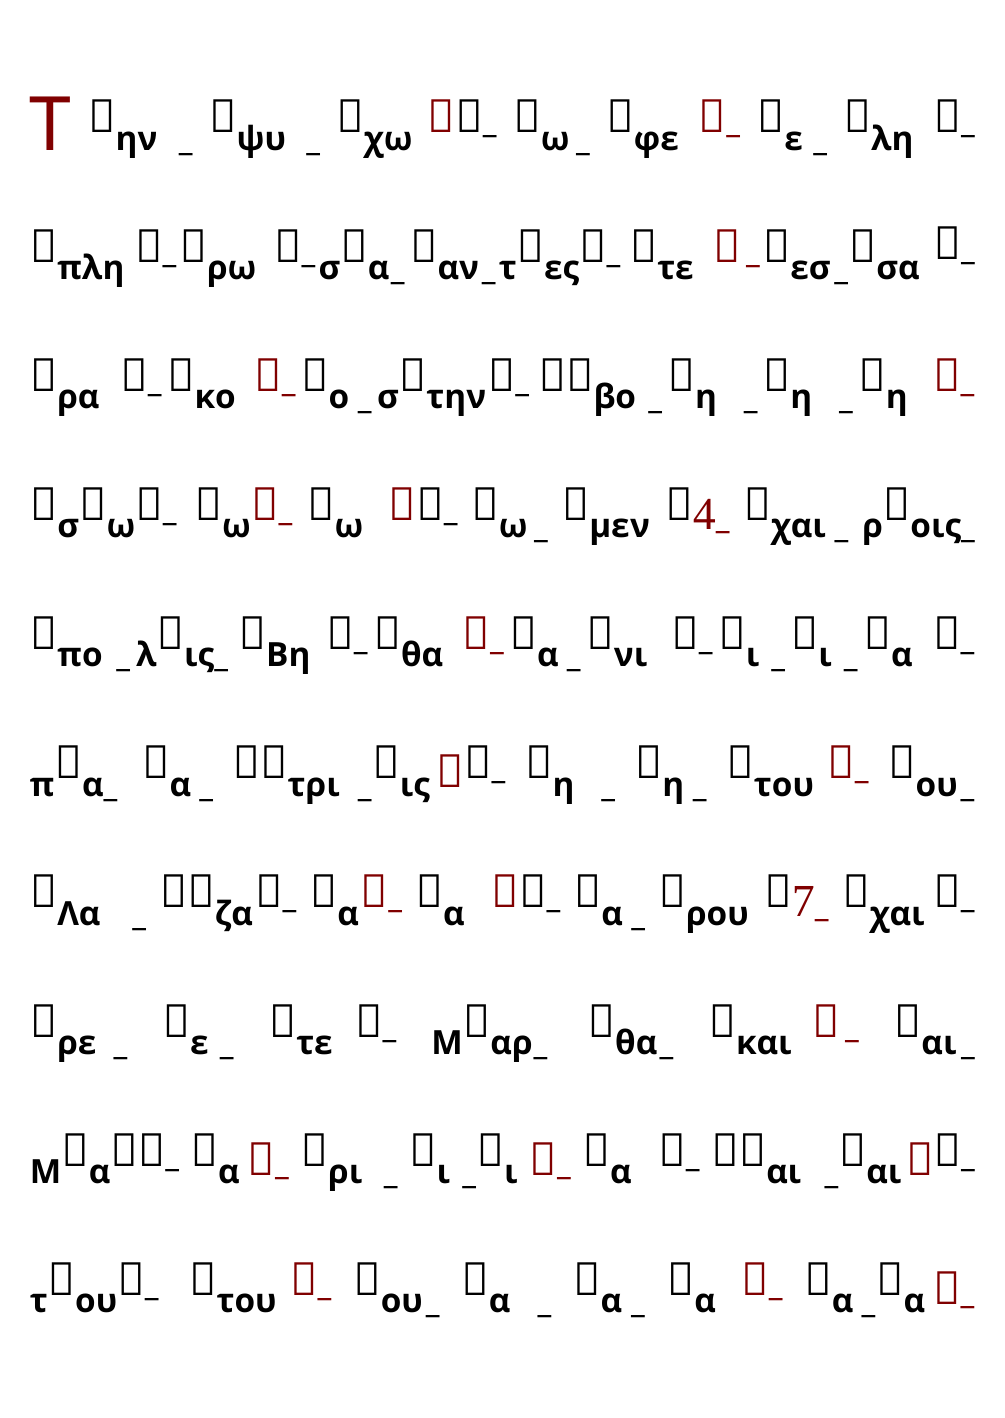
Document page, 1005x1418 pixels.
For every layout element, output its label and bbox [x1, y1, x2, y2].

text [29, 29, 974, 1321]
